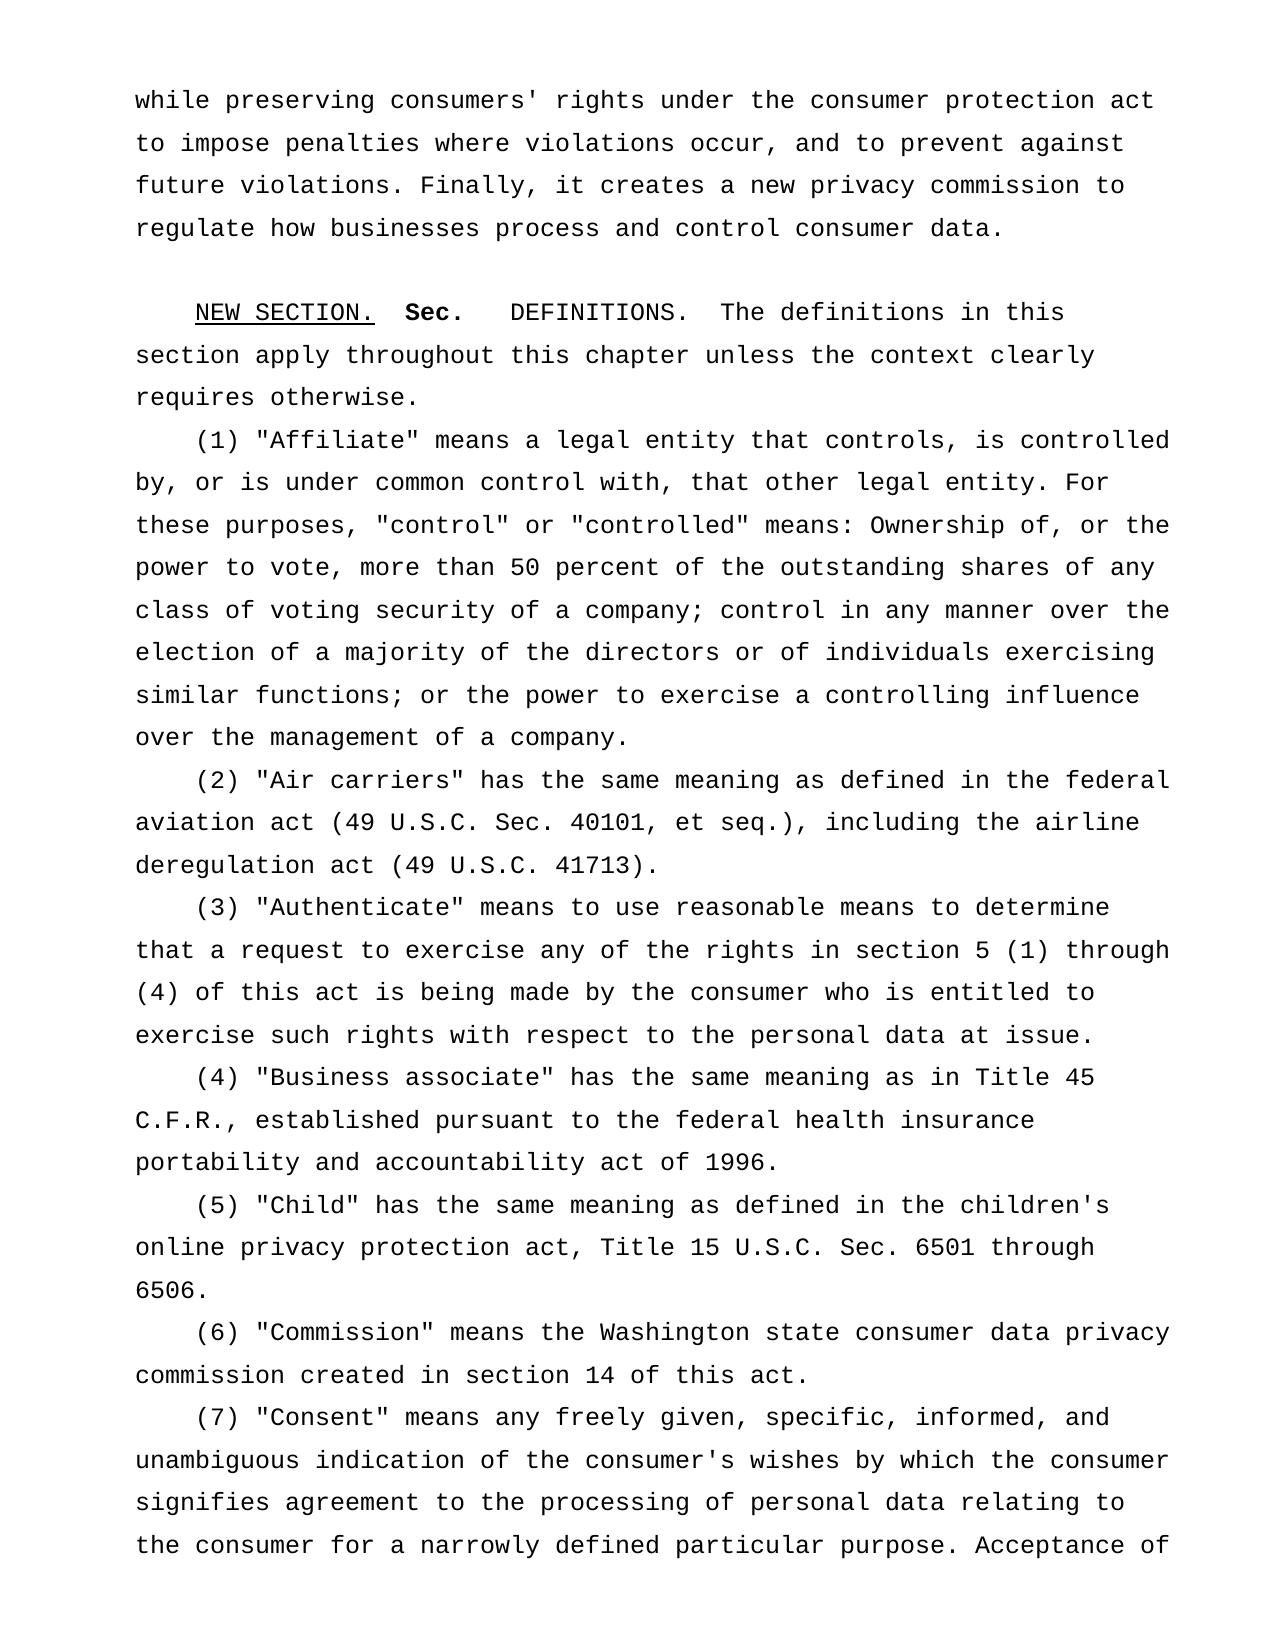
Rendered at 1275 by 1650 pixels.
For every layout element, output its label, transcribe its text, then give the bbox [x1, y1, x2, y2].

text (1) "Affiliate" means a legal entity that controls, is controlled by, or is under common control with, that other legal entity. For these purposes, "control" or "controlled" means: Ownership of, or the power to vote, more than 50 percent of the outstanding shares of any class of voting security of a company; control in any manner over the election of a majority of the directors or of individuals exercising similar functions; or the power to exercise a controlling influence over the management of a company. [135, 414, 1170, 754]
text (3) "Authenticate" means to use reasonable means to determine that a request to exercise any of the rights in section 5 (1) through (4) of this act is being made by the consumer who is entitled to exercise such rights with respect to the personal data at issue. [135, 882, 1170, 1052]
text (2) "Air carriers" has the same meaning as defined in the federal aviation act (49 U.S.C. Sec. 40101, et seq.), including the airline deregulation act (49 U.S.C. 41713). [135, 754, 1170, 882]
text NEW SECTION. Sec. DEFINITIONS. The definitions in this section apply throughout this chapter unless the context clearly requires otherwise. [135, 287, 1170, 414]
text (5) "Child" has the same meaning as defined in the children's online privacy protection act, Title 15 U.S.C. Sec. 6501 through 6506. [135, 1179, 1170, 1307]
text (4) "Business associate" has the same meaning as in Title 45 C.F.R., established pursuant to the federal health insurance portability and accountability act of 1996. [135, 1052, 1170, 1179]
text (6) "Commission" means the Washington state consumer data privacy commission created in section 14 of this act. [135, 1307, 1170, 1392]
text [135, 75, 1170, 245]
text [135, 1392, 1170, 1562]
